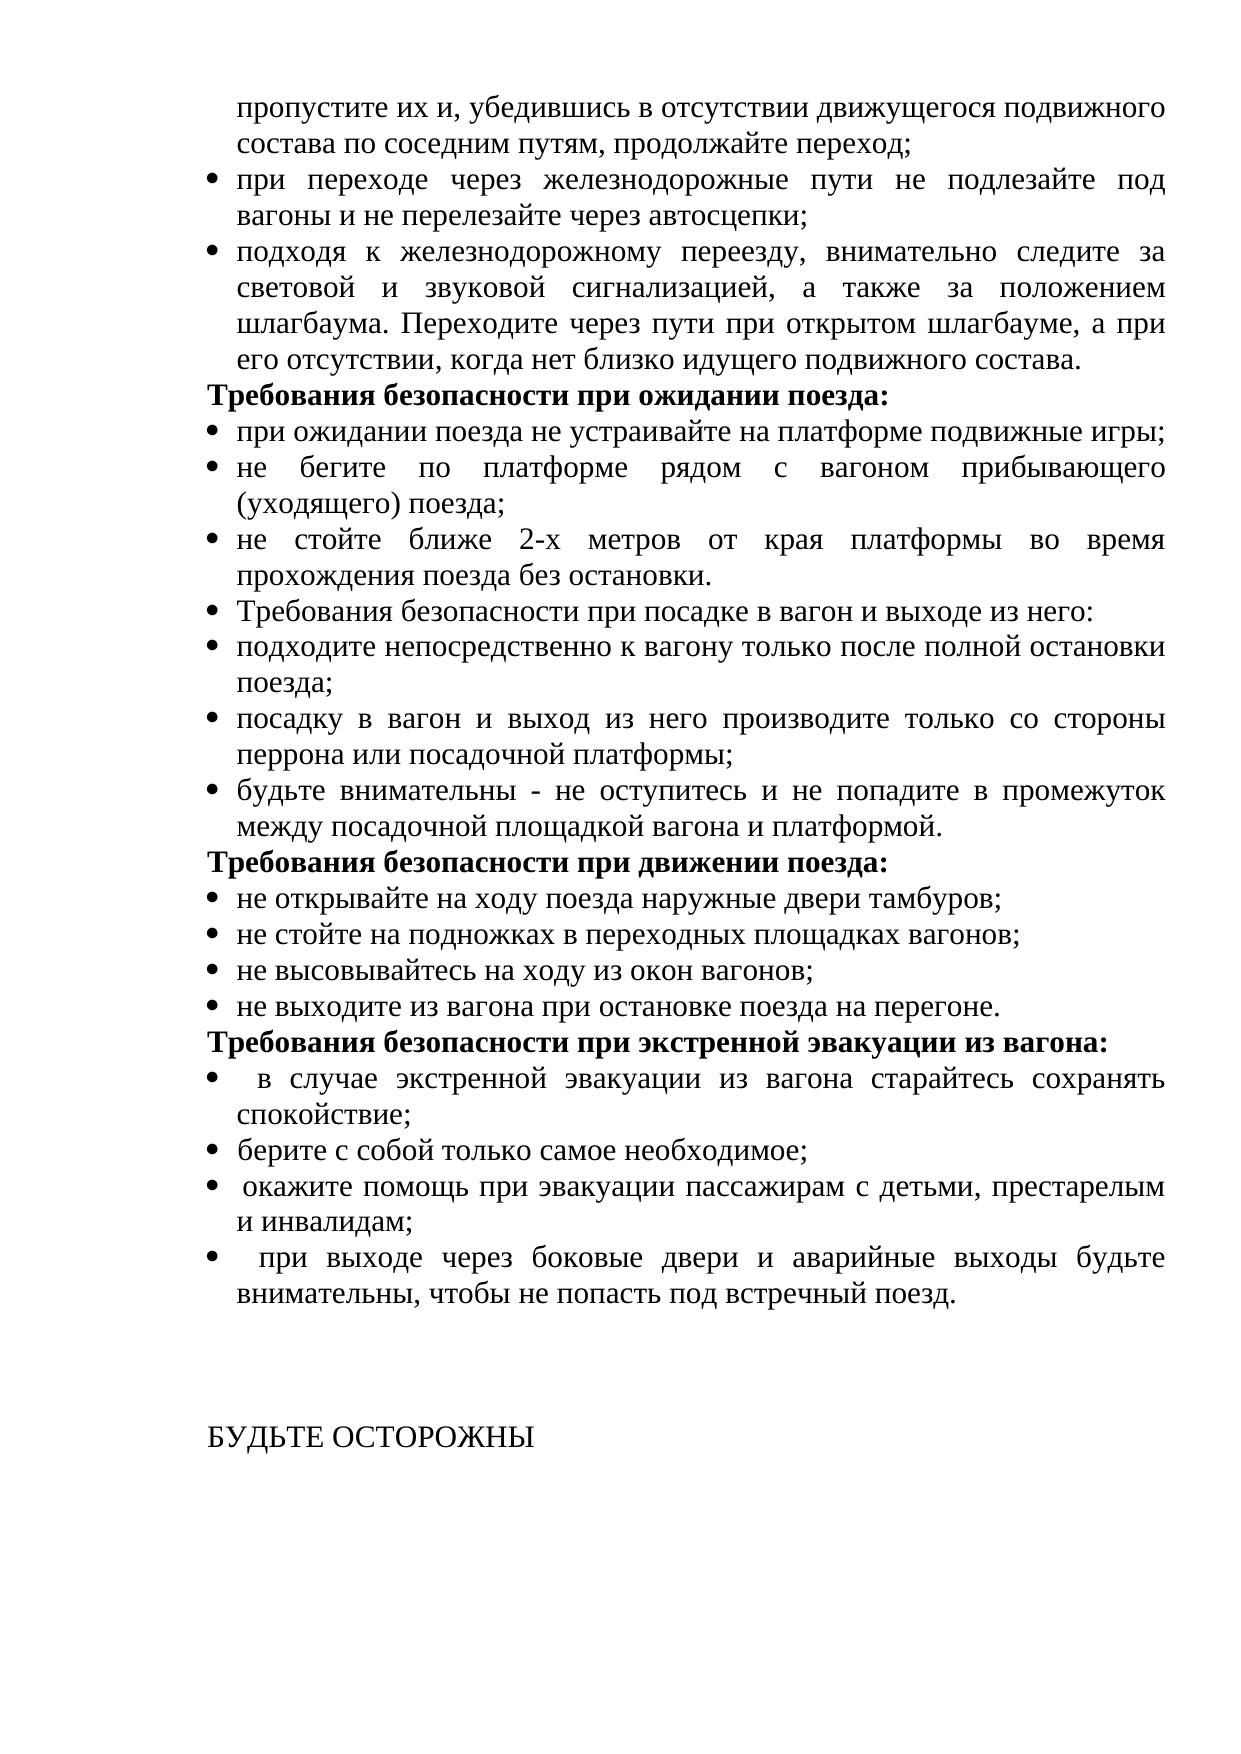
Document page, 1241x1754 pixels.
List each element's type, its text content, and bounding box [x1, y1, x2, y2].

list посадку в вагон и выход из него производите только со стороны перрона или посадочной платформы; [207, 699, 1167, 771]
list подходя к железнодорожному переезду, внимательно следите за световой и звуковой сигнализацией, а также за положением шлагбаума. Переходите через пути при открытом шлагбауме, а при его отсутствии, когда нет близко идущего подвижного состава. [207, 232, 1167, 376]
list пропустите их и, убедившись в отсутствии движущегося подвижного состава по соседним путям, продолжайте переход; [236, 89, 1167, 161]
text Требования безопасности при экстренной эвакуации из вагона: [133, 1023, 1167, 1059]
list берите с собой только самое необходимое; [207, 1131, 1167, 1167]
list не стойте на подножках в переходных площадках вагонов; [207, 915, 1167, 951]
list не бегите по платформе рядом с вагоном прибывающего (уходящего) поезда; [207, 448, 1167, 520]
text БУДЬТЕ ОСТОРОЖНЫ [133, 1418, 1167, 1454]
list не открывайте на ходу поезда наружные двери тамбуров; [207, 879, 1167, 915]
text Требования безопасности при движении поезда: [133, 843, 1167, 879]
list при выходе через боковые двери и аварийные выходы будьте внимательны, чтобы не попасть под встречный поезд. [207, 1239, 1167, 1311]
list не выходите из вагона при остановке поезда на перегоне. [207, 987, 1167, 1023]
list не высовывайтесь на ходу из окон вагонов; [207, 951, 1167, 987]
list при переходе через железнодорожные пути не подлезайте под вагоны и не перелезайте через автосцепки; [207, 161, 1167, 232]
list не стойте ближе 2-х метров от края платформы во время прохождения поезда без остановки. [207, 520, 1167, 592]
text Требования безопасности при ожидании поезда: [133, 376, 1167, 412]
list при ожидании поезда не устраивайте на платформе подвижные игры; [207, 412, 1167, 448]
list подходите непосредственно к вагону только после полной остановки поезда; [207, 628, 1167, 699]
list Требования безопасности при посадке в вагон и выходе из него: [207, 592, 1167, 628]
list в случае экстренной эвакуации из вагона старайтесь сохранять спокойствие; [207, 1059, 1167, 1131]
list будьте внимательны - не оступитесь и не попадите в промежуток между посадочной площадкой вагона и платформой. [207, 771, 1167, 843]
list окажите помощь при эвакуации пассажирам с детьми, престарелым и инвалидам; [207, 1167, 1167, 1239]
